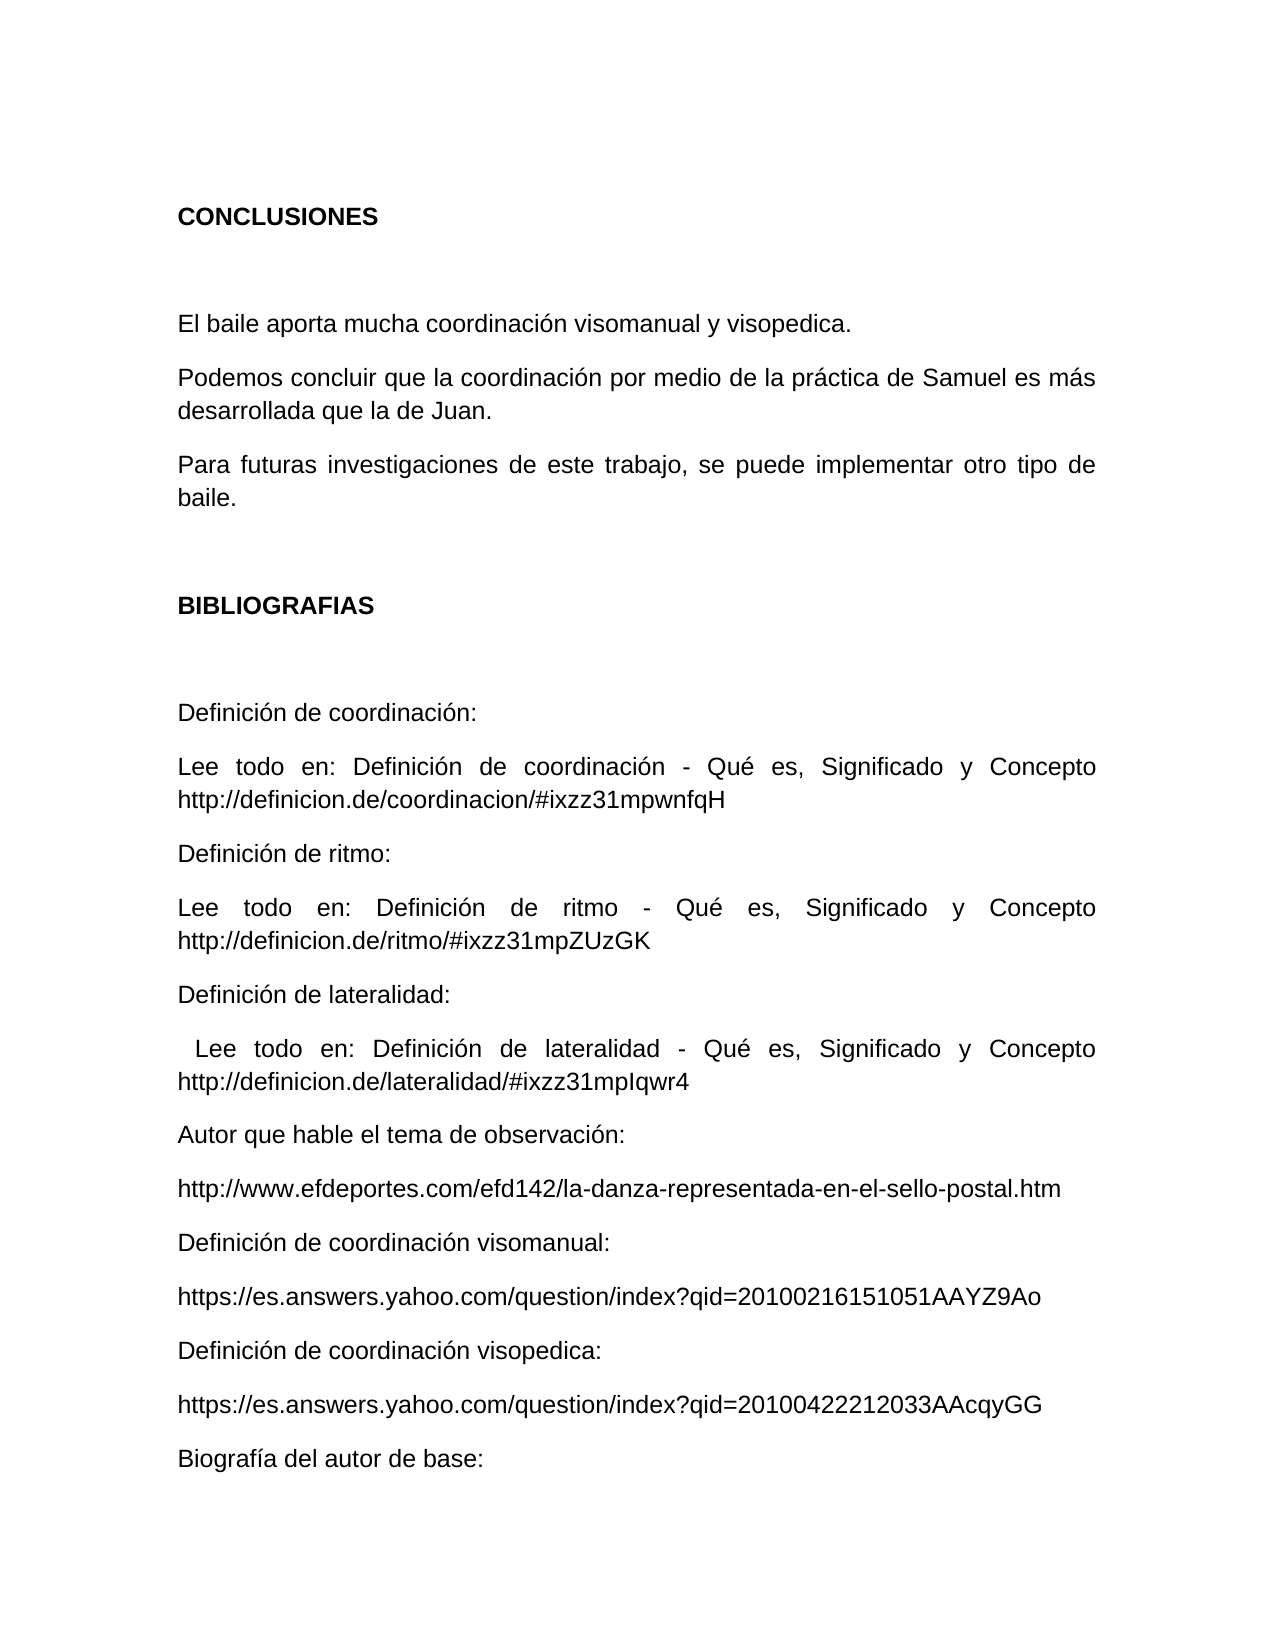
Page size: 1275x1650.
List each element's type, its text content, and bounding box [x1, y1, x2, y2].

text CONCLUSIONES [177, 201, 1098, 230]
text Para futuras investigaciones de este trabajo, se puede implementar otro tipo de baile. [177, 450, 1098, 512]
text Definición de coordinación visopedica: [177, 1336, 1098, 1365]
text Definición de lateralidad: [177, 980, 1098, 1008]
text El baile aporta mucha coordinación visomanual y visopedica. [177, 309, 1098, 338]
text Definición de coordinación visomanual: [177, 1228, 1098, 1257]
text http://www.efdeportes.com/efd142/la-danza-representada-en-el-sello-postal.htm [177, 1174, 1098, 1203]
text https://es.answers.yahoo.com/question/index?qid=20100422212033AAcqyGG [177, 1390, 1098, 1418]
text Biografía del autor de base: [177, 1444, 1098, 1472]
text Autor que hable el tema de observación: [177, 1121, 1098, 1149]
text BIBLIOGRAFIAS [177, 591, 1098, 619]
text Definición de coordinación: [177, 698, 1098, 727]
text Lee todo en: Definición de lateralidad - Qué es, Significado y Concepto http://definicion.de/lateralidad/#ixzz31mpIqwr4 [177, 1034, 1098, 1095]
text Lee todo en: Definición de coordinación - Qué es, Significado y Concepto http://definicion.de/coordinacion/#ixzz31mpwnfqH [177, 752, 1098, 814]
text Podemos concluir que la coordinación por medio de la práctica de Samuel es más desarrollada que la de Juan. [177, 363, 1098, 425]
text https://es.answers.yahoo.com/question/index?qid=20100216151051AAYZ9Ao [177, 1282, 1098, 1311]
text Definición de ritmo: [177, 839, 1098, 868]
text Lee todo en: Definición de ritmo - Qué es, Significado y Concepto http://definicion.de/ritmo/#ixzz31mpZUzGK [177, 893, 1098, 955]
